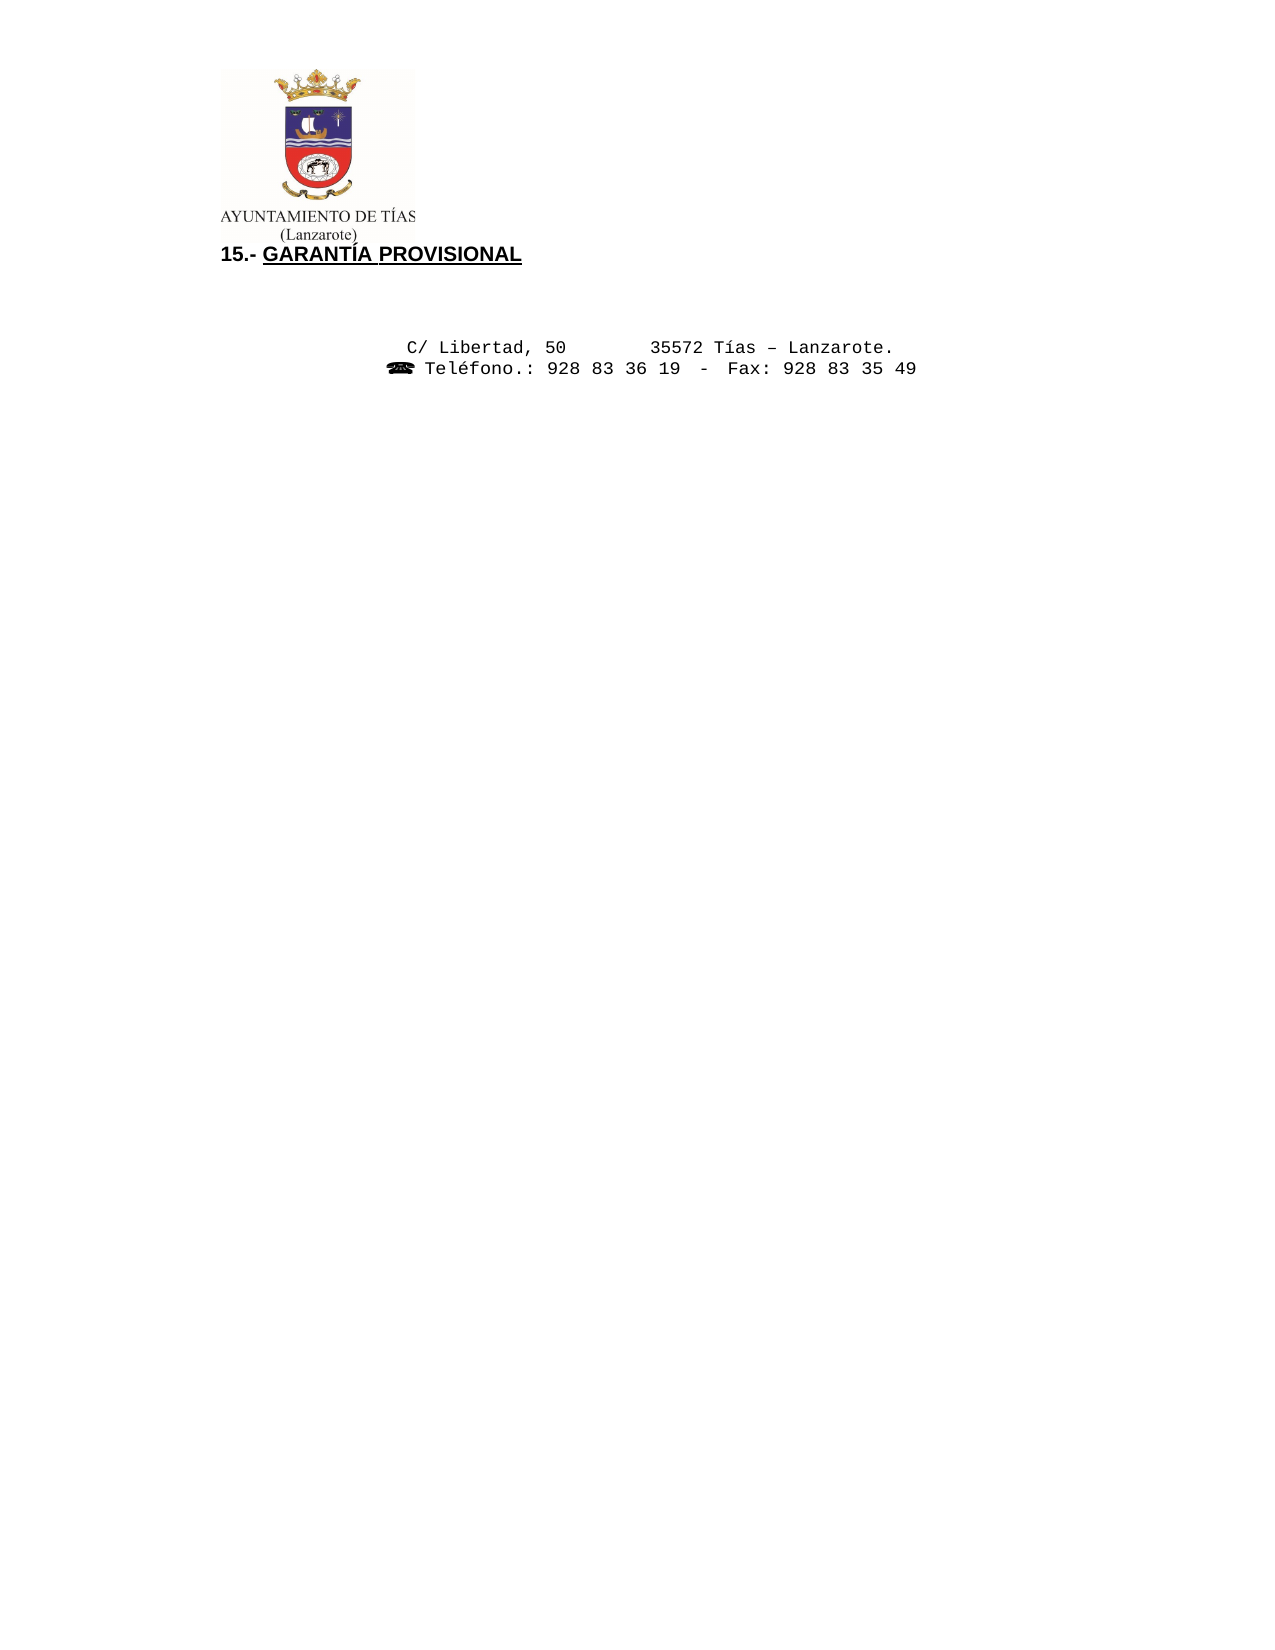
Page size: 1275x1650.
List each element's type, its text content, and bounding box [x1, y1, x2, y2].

text C/ Libertad, 50 35572 Tías – Lanzarote. [205, 338, 1096, 358]
picture [220, 69, 415, 242]
text 🕿 Teléfono.: 928 83 36 19 - Fax: 928 83 35 49 [205, 358, 1096, 379]
subtitle 15.- GARANTÍA PROVISIONAL [220, 242, 1096, 266]
